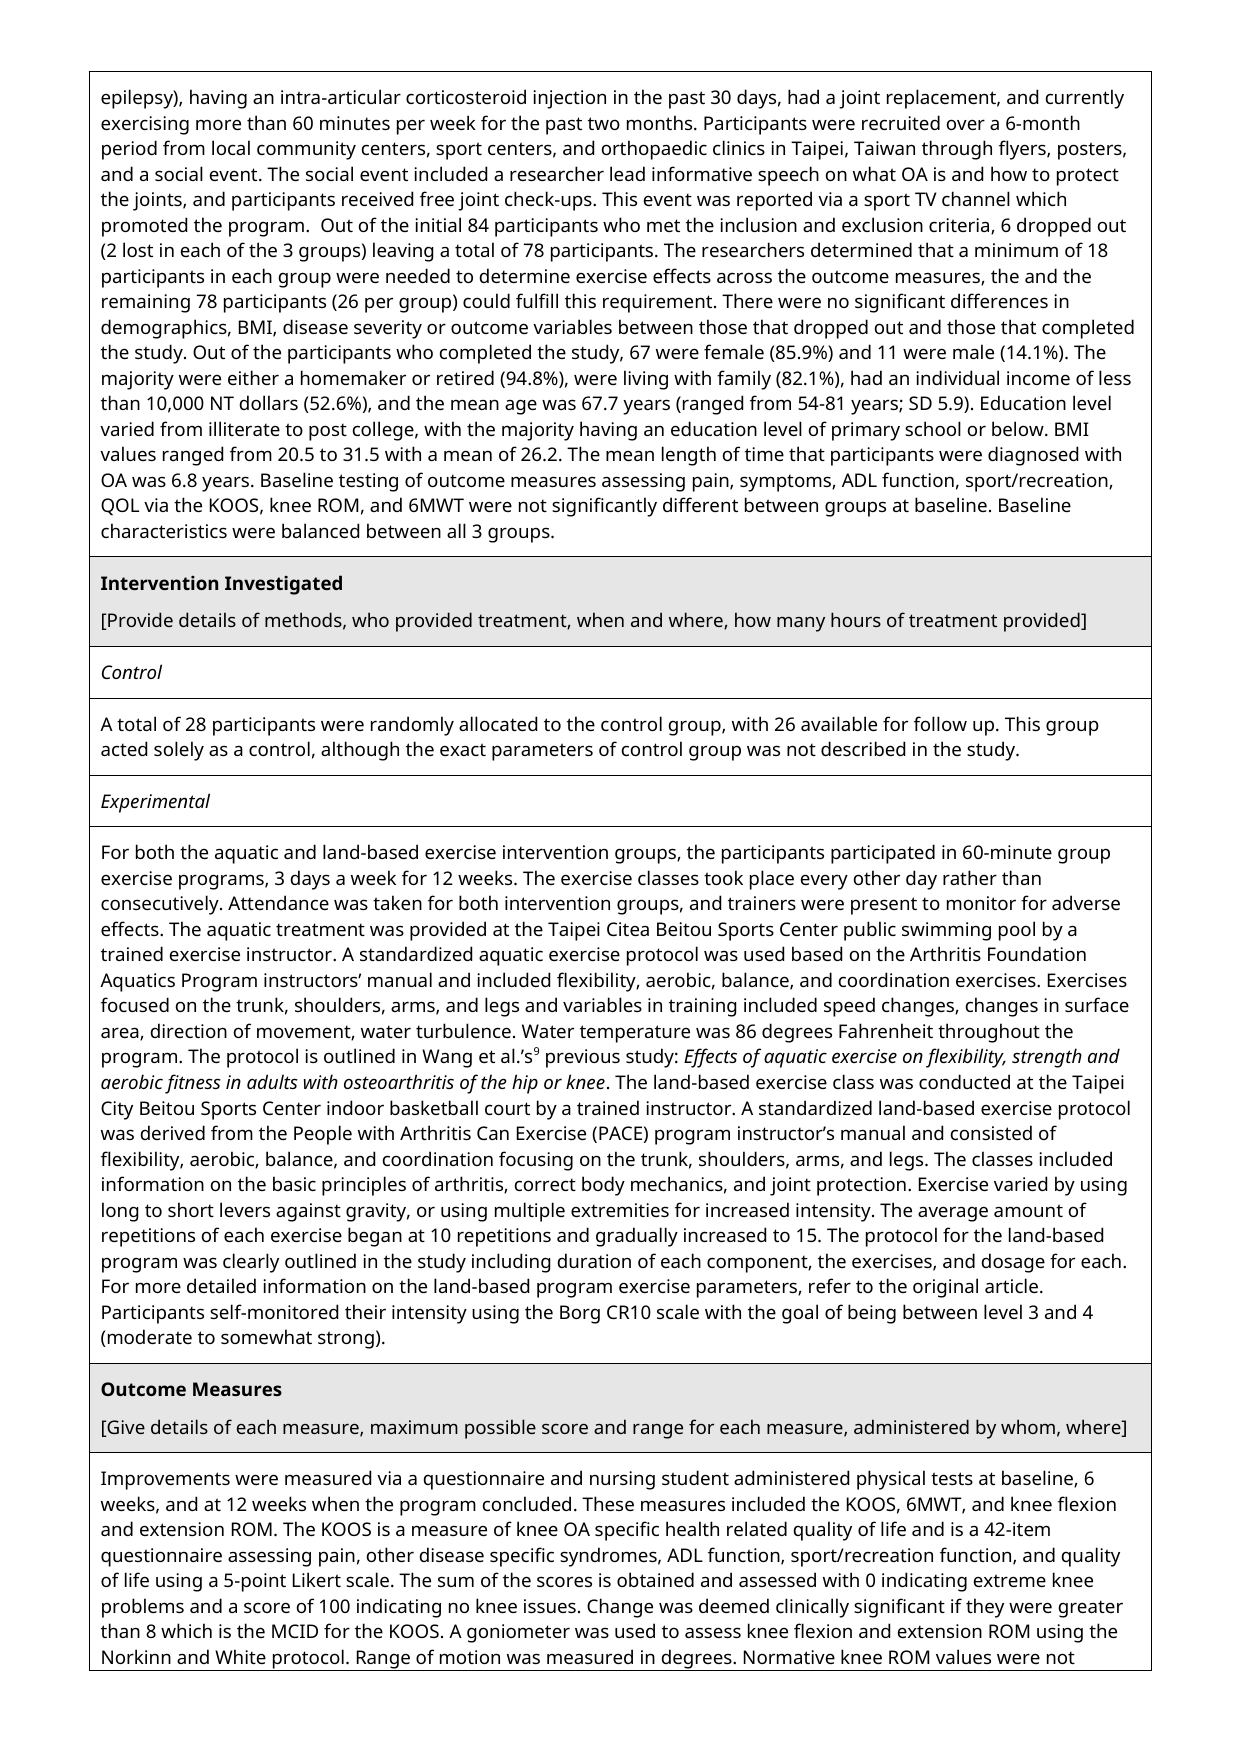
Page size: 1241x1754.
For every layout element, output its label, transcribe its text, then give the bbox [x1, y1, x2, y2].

table_cell Intervention Investigated [Provide details of methods, who provided treatment, when and where, how many hours of treatment provided] [90, 557, 1151, 646]
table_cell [90, 72, 1151, 556]
table_cell Experimental [90, 776, 1151, 826]
table_cell For both the aquatic and land-based exercise intervention groups, the participants participated in 60-minute group exercise programs, 3 days a week for 12 weeks. The exercise classes took place every other day rather than consecutively. Attendance was taken for both intervention groups, and trainers were present to monitor for adverse effects. The aquatic treatment was provided at the Taipei Citea Beitou Sports Center public swimming pool by a trained exercise instructor. A standardized aquatic exercise protocol was used based on the Arthritis Foundation Aquatics Program instructors’ manual and included flexibility, aerobic, balance, and coordination exercises. Exercises focused on the trunk, shoulders, arms, and legs and variables in training included speed changes, changes in surface area, direction of movement, water turbulence. Water temperature was 86 degrees Fahrenheit throughout the program. The protocol is outlined in Wang et al.’s9 previous study: Effects of aquatic exercise on flexibility, strength and aerobic fitness in adults with osteoarthritis of the hip or knee. The land-based exercise class was conducted at the Taipei City Beitou Sports Center indoor basketball court by a trained instructor. A standardized land-based exercise protocol was derived from the People with Arthritis Can Exercise (PACE) program instructor’s manual and consisted of flexibility, aerobic, balance, and coordination focusing on the trunk, shoulders, arms, and legs. The classes included information on the basic principles of arthritis, correct body mechanics, and joint protection. Exercise varied by using long to short levers against gravity, or using multiple extremities for increased intensity. The average amount of repetitions of each exercise began at 10 repetitions and gradually increased to 15. The protocol for the land-based program was clearly outlined in the study including duration of each component, the exercises, and dosage for each. For more detailed information on the land-based program exercise parameters, refer to the original article. Participants self-monitored their intensity using the Borg CR10 scale with the goal of being between level 3 and 4 (moderate to somewhat strong). [90, 827, 1151, 1362]
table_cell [90, 1453, 1151, 1670]
table_cell A total of 28 participants were randomly allocated to the control group, with 26 available for follow up. This group acted solely as a control, although the exact parameters of control group was not described in the study. [90, 699, 1151, 774]
table_cell Control [90, 647, 1151, 697]
table_cell Outcome Measures [Give details of each measure, maximum possible score and range for each measure, administered by whom, where] [90, 1364, 1151, 1452]
